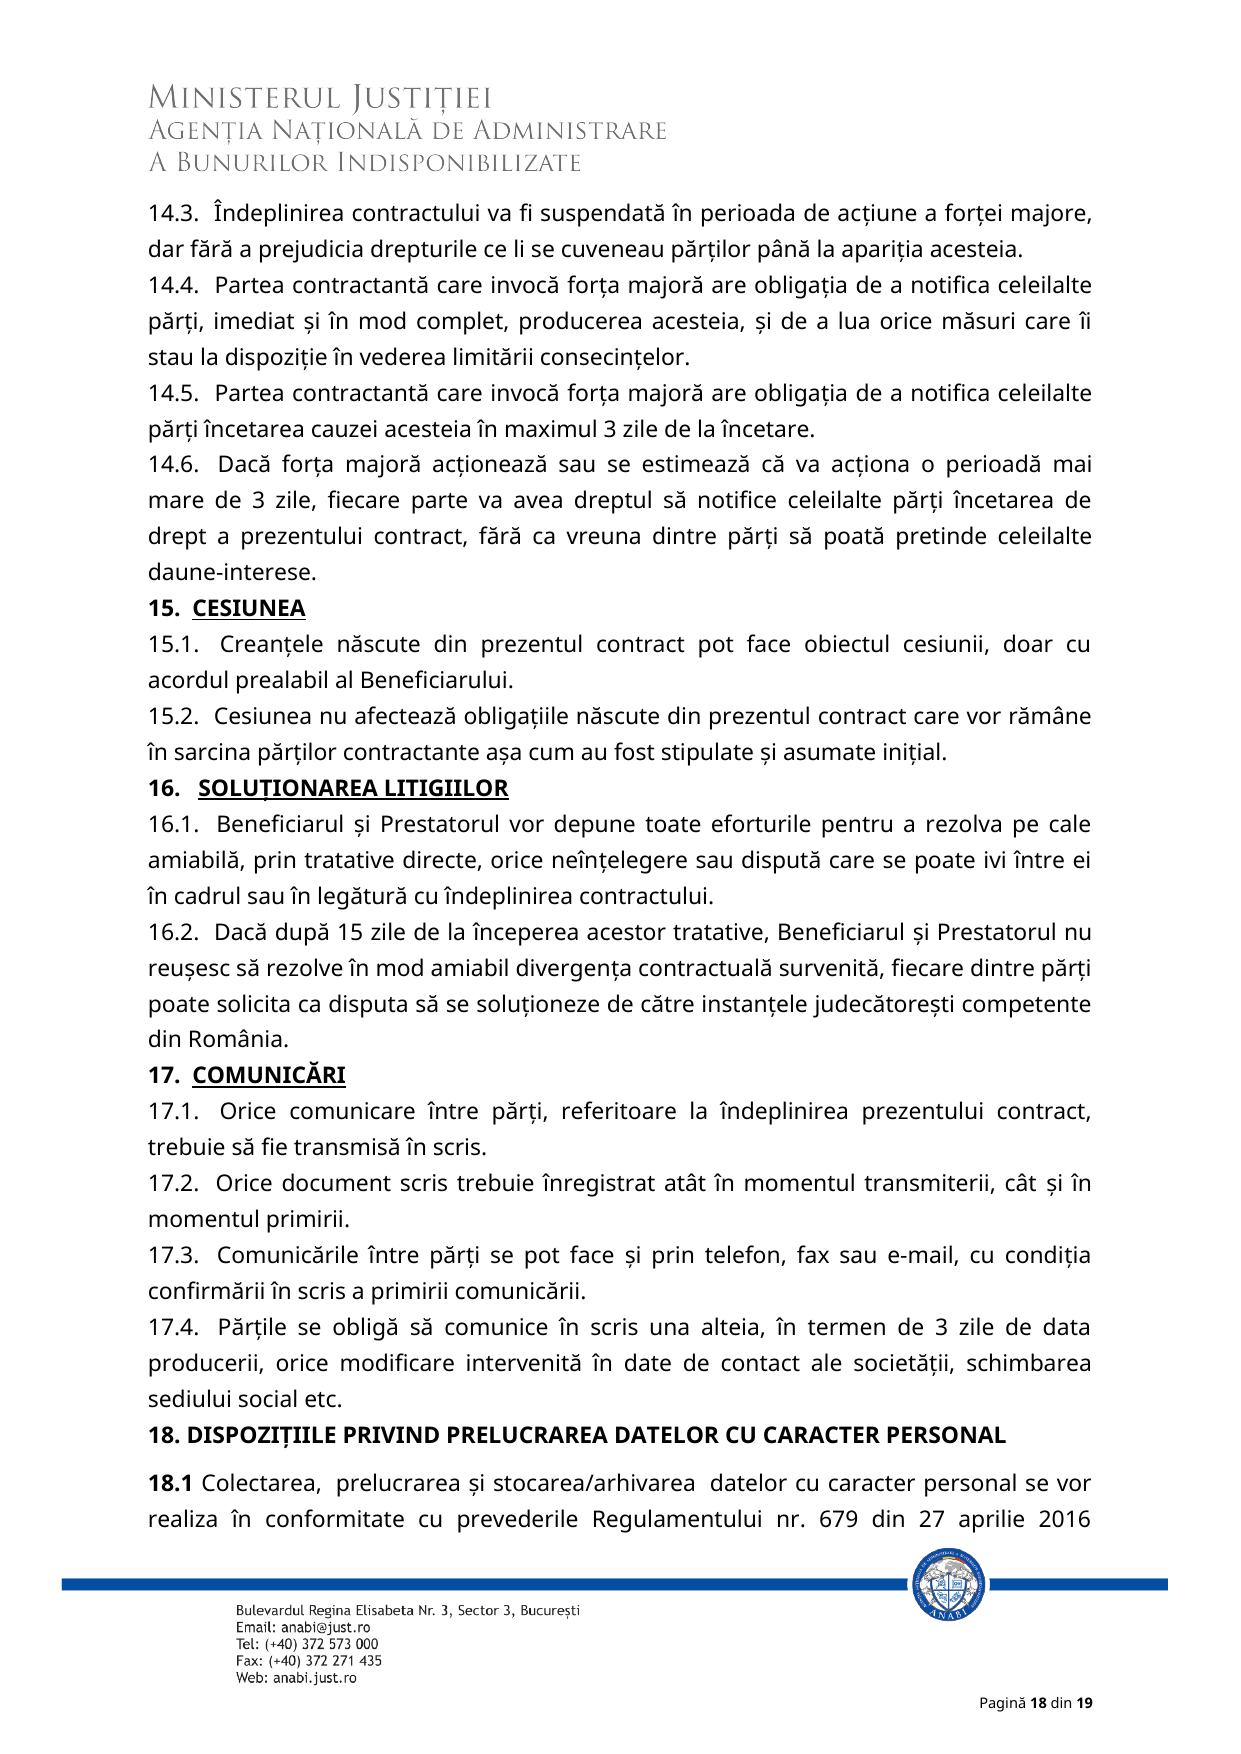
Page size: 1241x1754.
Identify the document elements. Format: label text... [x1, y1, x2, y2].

list Creanțele născute din prezentul contract pot face obiectul cesiunii, doar cu acordul prealabil al Beneficiarului. [148, 628, 1092, 695]
list SOLUŢIONAREA LITIGIILOR [148, 772, 1092, 803]
list Părțile se obligă să comunice în scris una alteia, în termen de 3 zile de data producerii, orice modificare intervenită în date de contact ale societății, schimbarea sediului social etc. [148, 1311, 1092, 1414]
list Partea contractantă care invocă forţa majoră are obligaţia de a notifica celeilalte părţi încetarea cauzei acesteia în maximul 3 zile de la încetare. [148, 377, 1092, 444]
list COMUNICĂRI [148, 1059, 1092, 1091]
list Dacă forţa majoră acţionează sau se estimează că va acţiona o perioadă mai mare de 3 zile, fiecare parte va avea dreptul să notifice celeilalte părţi încetarea de drept a prezentului contract, fără ca vreuna dintre părţi să poată pretinde celeilalte daune-interese. [148, 448, 1092, 587]
picture [147, 84, 667, 172]
picture [59, 1542, 1169, 1690]
list Comunicările între părţi se pot face şi prin telefon, fax sau e-mail, cu condiţia confirmării în scris a primirii comunicării. [148, 1239, 1092, 1306]
list Beneficiarul şi Prestatorul vor depune toate eforturile pentru a rezolva pe cale amiabilă, prin tratative directe, orice neînţelegere sau dispută care se poate ivi între ei în cadrul sau în legătură cu îndeplinirea contractului. [148, 808, 1092, 911]
list Îndeplinirea contractului va fi suspendată în perioada de acţiune a forţei majore, dar fără a prejudicia drepturile ce li se cuveneau părţilor până la apariţia acesteia. [148, 197, 1092, 264]
list Cesiunea nu afectează obligațiile născute din prezentul contract care vor rămâne în sarcina părților contractante așa cum au fost stipulate și asumate inițial. [148, 700, 1092, 767]
list Orice document scris trebuie înregistrat atât în momentul transmiterii, cât şi în momentul primirii. [148, 1167, 1092, 1234]
list CESIUNEA [148, 592, 1092, 623]
list Dacă după 15 zile de la începerea acestor tratative, Beneficiarul şi Prestatorul nu reuşesc să rezolve în mod amiabil divergenţa contractuală survenită, fiecare dintre părți poate solicita ca disputa să se soluționeze de către instanțele judecătorești competente din România. [148, 916, 1092, 1055]
text 18. DISPOZIȚIILE PRIVIND PRELUCRAREA DATELOR CU CARACTER PERSONAL [148, 1419, 1092, 1450]
list Orice comunicare între părţi, referitoare la îndeplinirea prezentului contract, trebuie să fie transmisă în scris. [148, 1095, 1092, 1162]
list Partea contractantă care invocă forţa majoră are obligaţia de a notifica celeilalte părţi, imediat şi în mod complet, producerea acesteia, şi de a lua orice măsuri care îi stau la dispoziţie în vederea limitării consecinţelor. [148, 269, 1092, 372]
